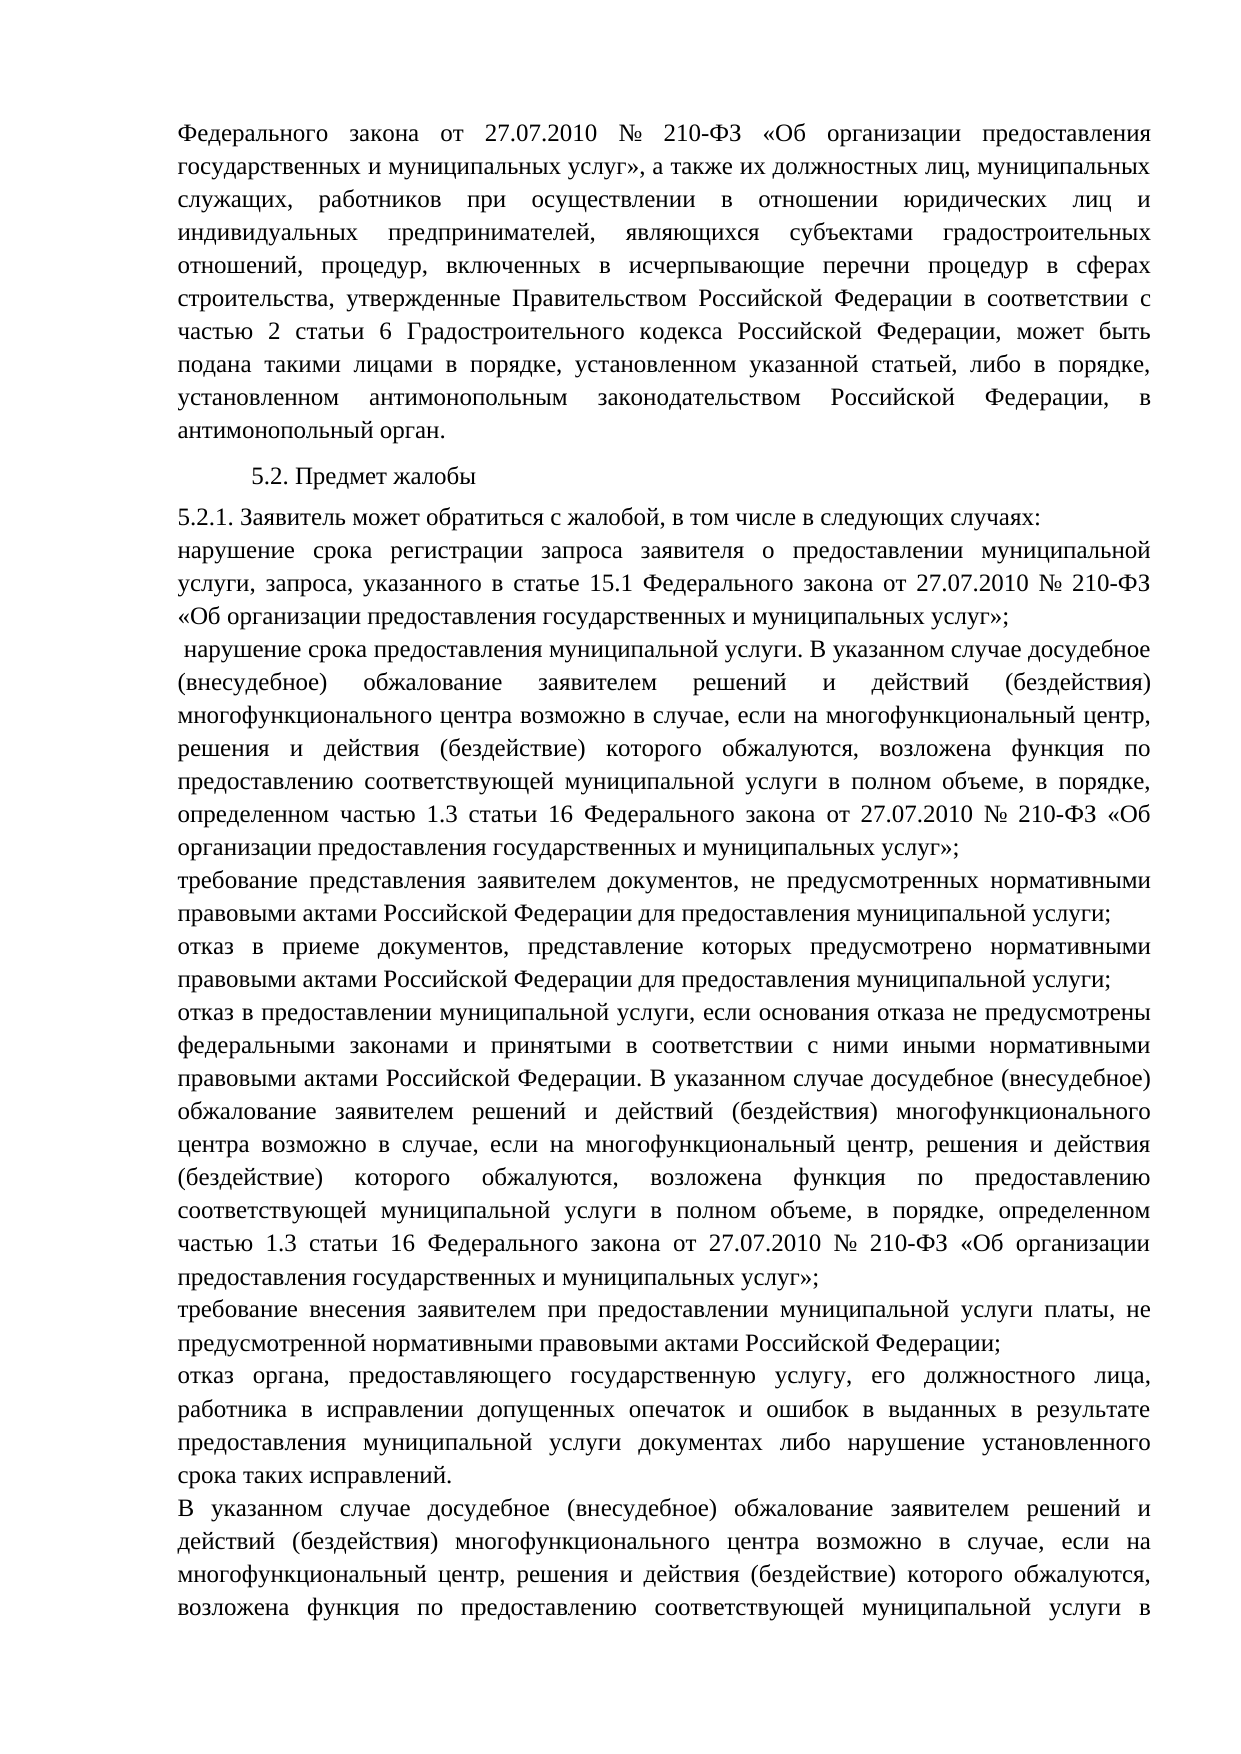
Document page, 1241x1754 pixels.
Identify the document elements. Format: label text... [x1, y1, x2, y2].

text нарушение срока предоставления муниципальной услуги. В указанном случае досудебное (внесудебное) обжалование заявителем решений и действий (бездействия) многофункционального центра возможно в случае, если на многофункциональный центр, решения и действия (бездействие) которого обжалуются, возложена функция по предоставлению соответствующей муниципальной услуги в полном объеме, в порядке, определенном частью 1.3 статьи 16 Федерального закона от 27.07.2010 № 210-ФЗ «Об организации предоставления государственных и муниципальных услуг»; [177, 634, 1152, 861]
text требование представления заявителем документов, не предусмотренных нормативными правовыми актами Российской Федерации для предоставления муниципальной услуги; [177, 865, 1152, 927]
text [177, 118, 1152, 444]
text отказ органа, предоставляющего государственную услугу, его должностного лица, работника в исправлении допущенных опечаток и ошибок в выданных в результате предоставления муниципальной услуги документах либо нарушение установленного срока таких исправлений. [177, 1361, 1152, 1488]
subtitle 5.2. Предмет жалобы [251, 461, 1152, 489]
text нарушение срока регистрации запроса заявителя о предоставлении муниципальной услуги, запроса, указанного в статье 15.1 Федерального закона от 27.07.2010 № 210-ФЗ «Об организации предоставления государственных и муниципальных услуг»; [177, 535, 1152, 630]
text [177, 1493, 1152, 1621]
text отказ в приеме документов, представление которых предусмотрено нормативными правовыми актами Российской Федерации для предоставления муниципальной услуги; [177, 931, 1152, 993]
text 5.2.1. Заявитель может обратиться с жалобой, в том числе в следующих случаях: [177, 502, 1152, 531]
text отказ в предоставлении муниципальной услуги, если основания отказа не предусмотрены федеральными законами и принятыми в соответствии с ними иными нормативными правовыми актами Российской Федерации. В указанном случае досудебное (внесудебное) обжалование заявителем решений и действий (бездействия) многофункционального центра возможно в случае, если на многофункциональный центр, решения и действия (бездействие) которого обжалуются, возложена функция по предоставлению соответствующей муниципальной услуги в полном объеме, в порядке, определенном частью 1.3 статьи 16 Федерального закона от 27.07.2010 № 210-ФЗ «Об организации предоставления государственных и муниципальных услуг»; [177, 997, 1152, 1290]
text требование внесения заявителем при предоставлении муниципальной услуги платы, не предусмотренной нормативными правовыми актами Российской Федерации; [177, 1294, 1152, 1356]
